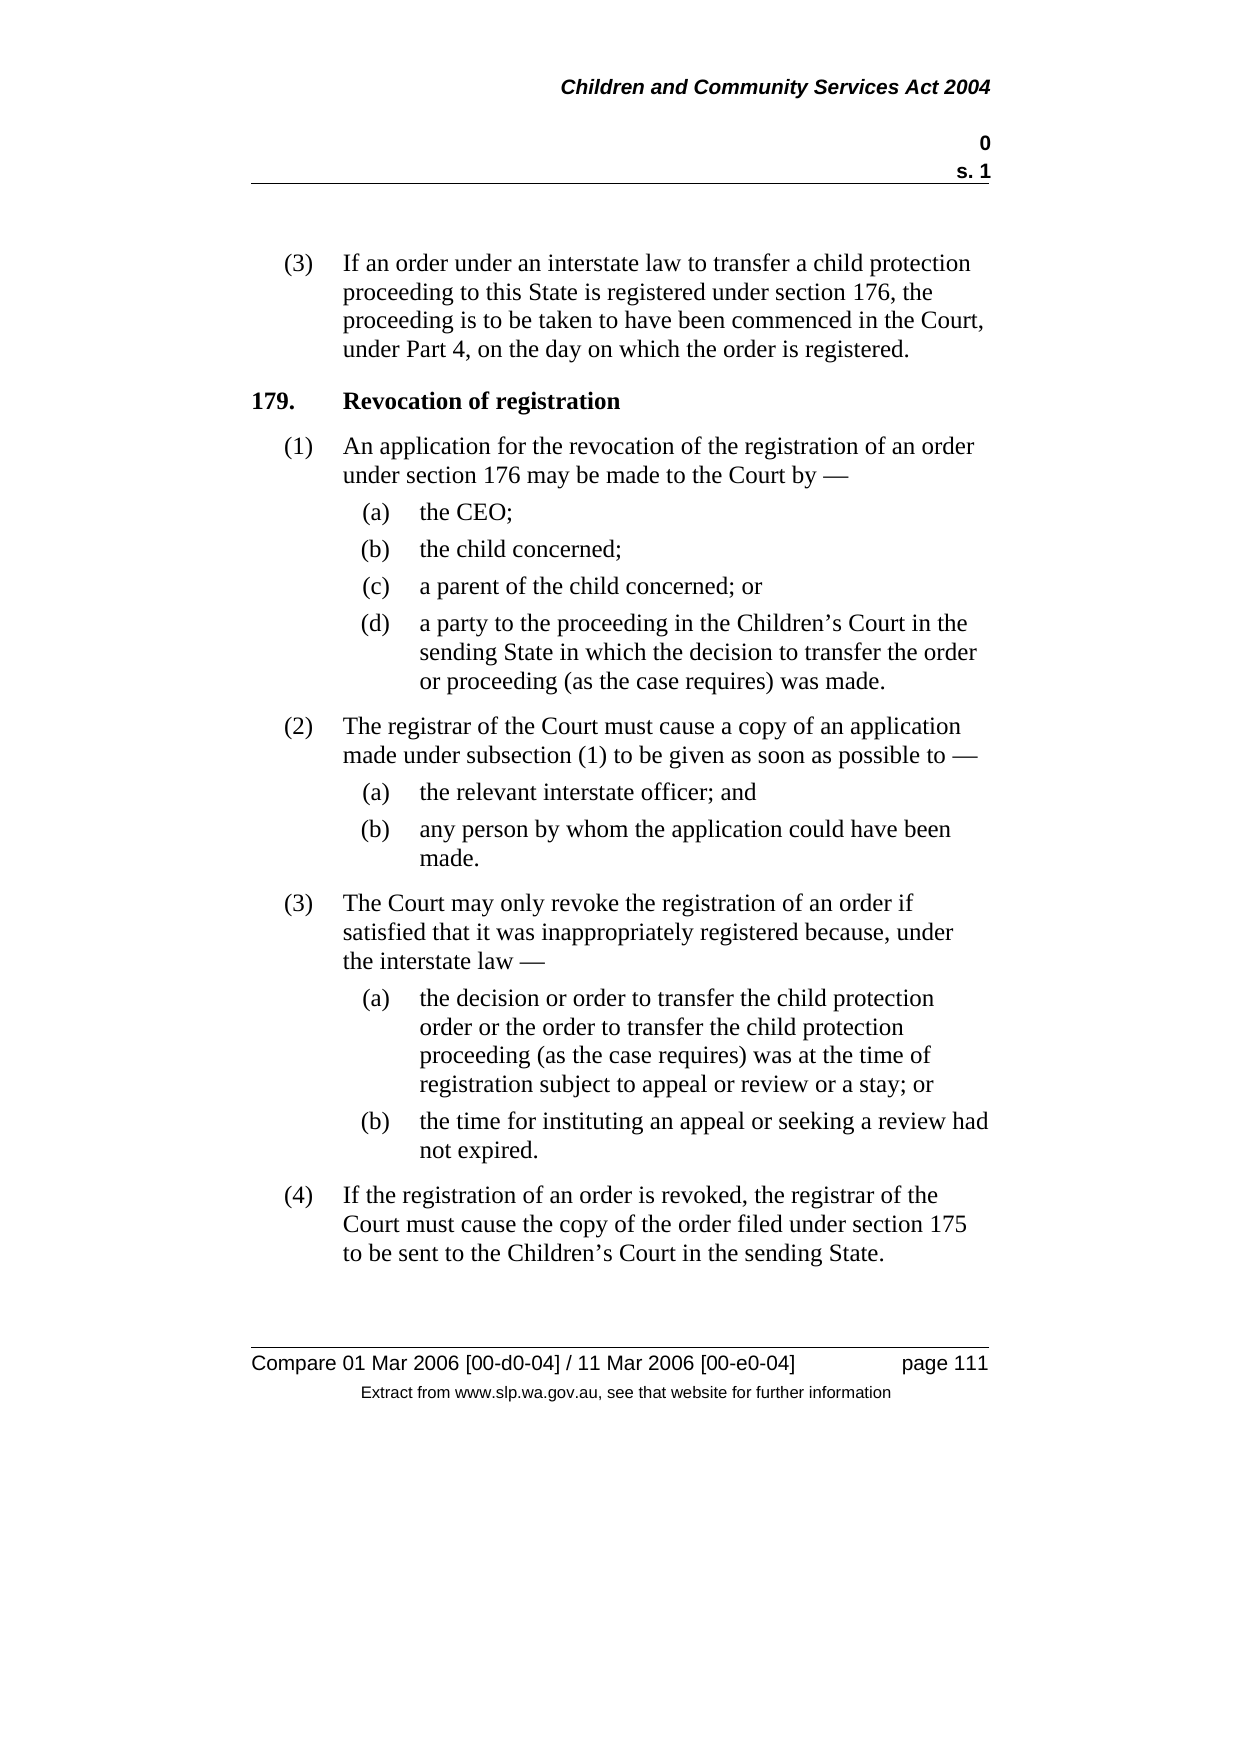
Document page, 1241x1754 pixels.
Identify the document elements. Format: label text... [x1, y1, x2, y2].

text (a) the decision or order to transfer the child protection order or the order to transfer the child protection proceeding (as the case requires) was at the time of registration subject to appeal or review or a stay; or [251, 983, 989, 1098]
text (c) a parent of the child concerned; or [251, 571, 989, 600]
text (1) An application for the revocation of the registration of an order under section 176 may be made to the Court by — [251, 431, 989, 489]
text (b) the time for instituting an appeal or seeking a review had not expired. [251, 1106, 989, 1164]
text (b) the child concerned; [251, 534, 989, 563]
text (d) a party to the proceeding in the Children’s Court in the sending State in which the decision to transfer the order or proceeding (as the case requires) was made. [251, 608, 989, 695]
text (3) The Court may only revoke the registration of an order if satisfied that it was inappropriately registered because, under the interstate law — [251, 888, 989, 975]
text (a) the relevant interstate officer; and [251, 777, 989, 806]
text (4) If the registration of an order is revoked, the registrar of the Court must cause the copy of the order filed under section 175 to be sent to the Children’s Court in the sending State. [251, 1181, 989, 1267]
text (2) The registrar of the Court must cause a copy of an application made under subsection (1) to be given as soon as possible to — [251, 711, 989, 769]
text (3) If an order under an interstate law to transfer a child protection proceeding to this State is registered under section 176, the proceeding is to be taken to have been commenced in the Court, under Part 4, on the day on which the order is registered. [251, 248, 989, 363]
text (a) the CEO; [251, 497, 989, 526]
text (b) any person by whom the application could have been made. [251, 814, 989, 872]
subtitle 179. Revocation of registration [251, 386, 989, 415]
